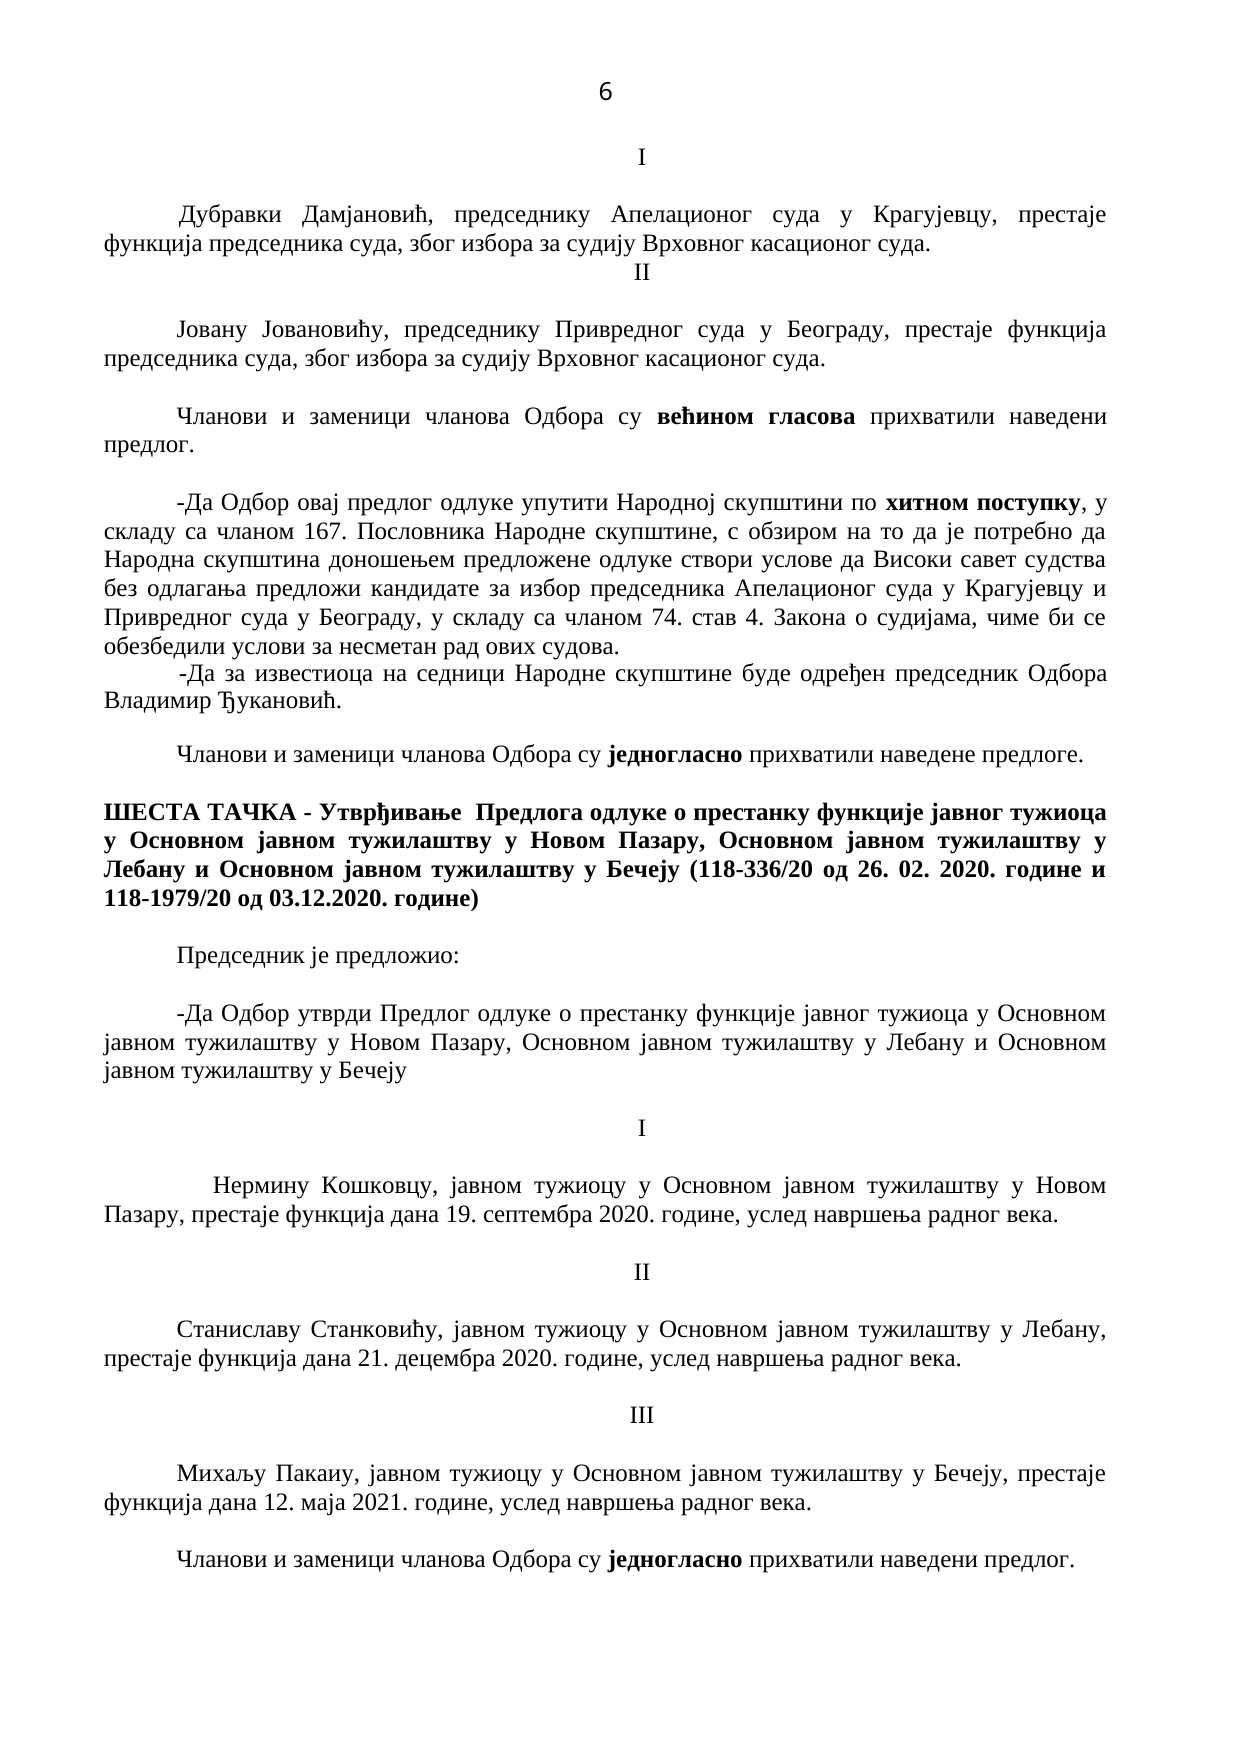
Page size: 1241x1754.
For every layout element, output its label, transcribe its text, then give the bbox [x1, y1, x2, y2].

text I [103, 1113, 1107, 1142]
text II [103, 257, 1107, 286]
text Станиславу Станковићу, јавном тужиоцу у Основном јавном тужилаштву у Лебану, престаје функција дана 21. децембра 2020. године, услед навршења радног века. [103, 1314, 1107, 1372]
text Нермину Кошковцу, јавном тужиоцу у Основном јавном тужилаштву у Новом Пазару, престаје функција дана 19. септембра 2020. године, услед навршења радног века. [103, 1170, 1107, 1228]
text Чланови и заменици чланова Одбора су једногласно прихватили наведене предлоге. [103, 739, 1107, 768]
text Чланови и заменици чланова Одбора су већином гласова прихватили наведени предлог. [103, 401, 1107, 458]
text III [103, 1400, 1107, 1429]
text ШЕСТА ТАЧКА - Утврђивање Предлога одлуке о престанку функције јавног тужиоца у Основном јавном тужилаштву у Новом Пазару, Основном јавном тужилаштву у Лебану и Основном јавном тужилаштву у Бечеју (118-336/20 од 26. 02. 2020. године и 118-1979/20 од 03.12.2020. године) [103, 797, 1107, 912]
text Михаљу Пакаиу, јавном тужиоцу у Основном јавном тужилаштву у Бечеју, престаје функција дана 12. маја 2021. године, услед навршења радног века. [103, 1458, 1107, 1515]
text II [103, 1257, 1107, 1285]
text I [103, 142, 1107, 171]
text Јовану Јовановићу, председнику Привредног суда у Београду, престаје функција председника суда, због избора за судију Врховног касационог суда. [103, 314, 1107, 372]
text Чланови и заменици чланова Одбора су једногласно прихватили наведени предлог. [103, 1544, 1107, 1573]
text Дубравки Дамјановић, председнику Апелационог суда у Крагујевцу, престаје функција председника суда, због избора за судију Врховног касационог суда. [103, 199, 1107, 257]
text -Да Одбор овај предлог одлуке упутити Народној скупштини по хитном поступку, у складу са чланом 167. Пословника Народне скупштине, с обзиром на то да је потребно да Народна скупштина доношењем предложене одлуке створи услове да Високи савет судства без одлагања предложи кандидате за избор председника Апелационог суда у Крагујевцу и Привредног суда у Београду, у складу са чланом 74. став 4. Закона о судијама, чиме би се обезбедили услови за несметан рад ових судова. [103, 487, 1107, 659]
text Председник је предложио: [103, 940, 1107, 969]
text -Да Одбор утврди Предлог одлуке о престанку функције јавног тужиоца у Основном јавном тужилаштву у Новом Пазару, Основном јавном тужилаштву у Лебану и Основном јавном тужилаштву у Бечеју [103, 998, 1107, 1084]
text -Да за известиоца на седници Народне скупштине буде одређен председник Одбора Владимир Ђукановић. [103, 659, 1107, 714]
